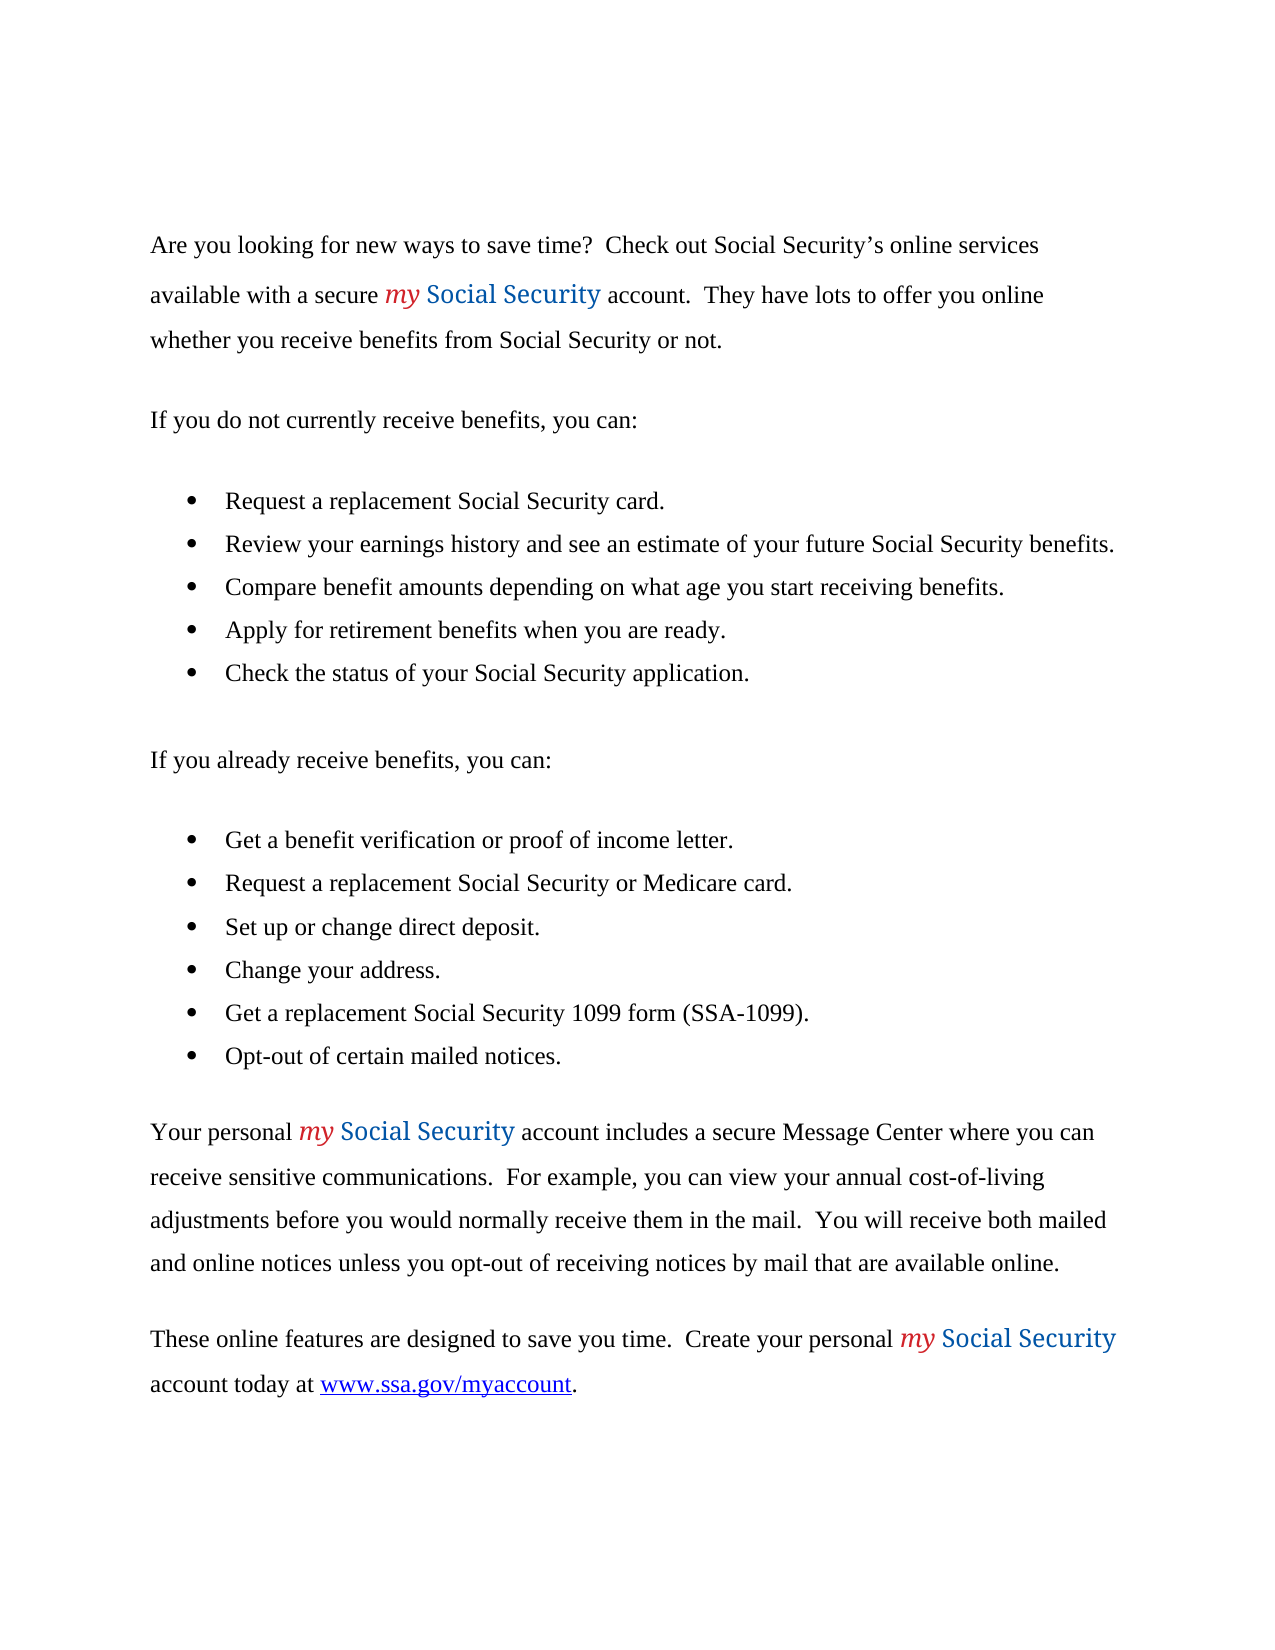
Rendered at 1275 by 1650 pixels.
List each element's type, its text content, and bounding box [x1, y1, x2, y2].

list Review your earnings history and see an estimate of your future Social Security benefits. [187, 529, 1125, 558]
list Get a replacement Social Security 1099 form (SSA-1099). [187, 998, 1125, 1027]
list Change your address. [187, 955, 1125, 983]
list Apply for retirement benefits when you are ready. [187, 615, 1125, 644]
list Request a replacement Social Security card. [187, 486, 1125, 515]
text These online features are designed to save you time. Create your personal my Social Security account today at www.ssa.gov/myaccount. [150, 1320, 1125, 1397]
list Set up or change direct deposit. [187, 912, 1125, 940]
list Get a benefit verification or proof of income letter. [187, 825, 1125, 854]
text Are you looking for new ways to save time? Check out Social Security’s online services available with a secure my Social Security account. They have lots to offer you online whether you receive benefits from Social Security or not. [150, 231, 1125, 353]
list Check the status of your Social Security application. [187, 658, 1125, 687]
list Opt-out of certain mailed notices. [187, 1041, 1125, 1070]
list Compare benefit amounts depending on what age you start receiving benefits. [187, 572, 1125, 601]
list Request a replacement Social Security or Medicare card. [187, 868, 1125, 897]
list Your personal my Social Security account includes a secure Message Center where you can receive sensitive communications. For example, you can view your annual cost-of-living adjustments before you would normally receive them in the mail. You will receive both mailed and online notices unless you opt-out of receiving notices by mail that are available online. [150, 1113, 1125, 1277]
text If you already receive benefits, you can: [150, 745, 1125, 773]
text If you do not currently receive benefits, you can: [150, 405, 1125, 434]
